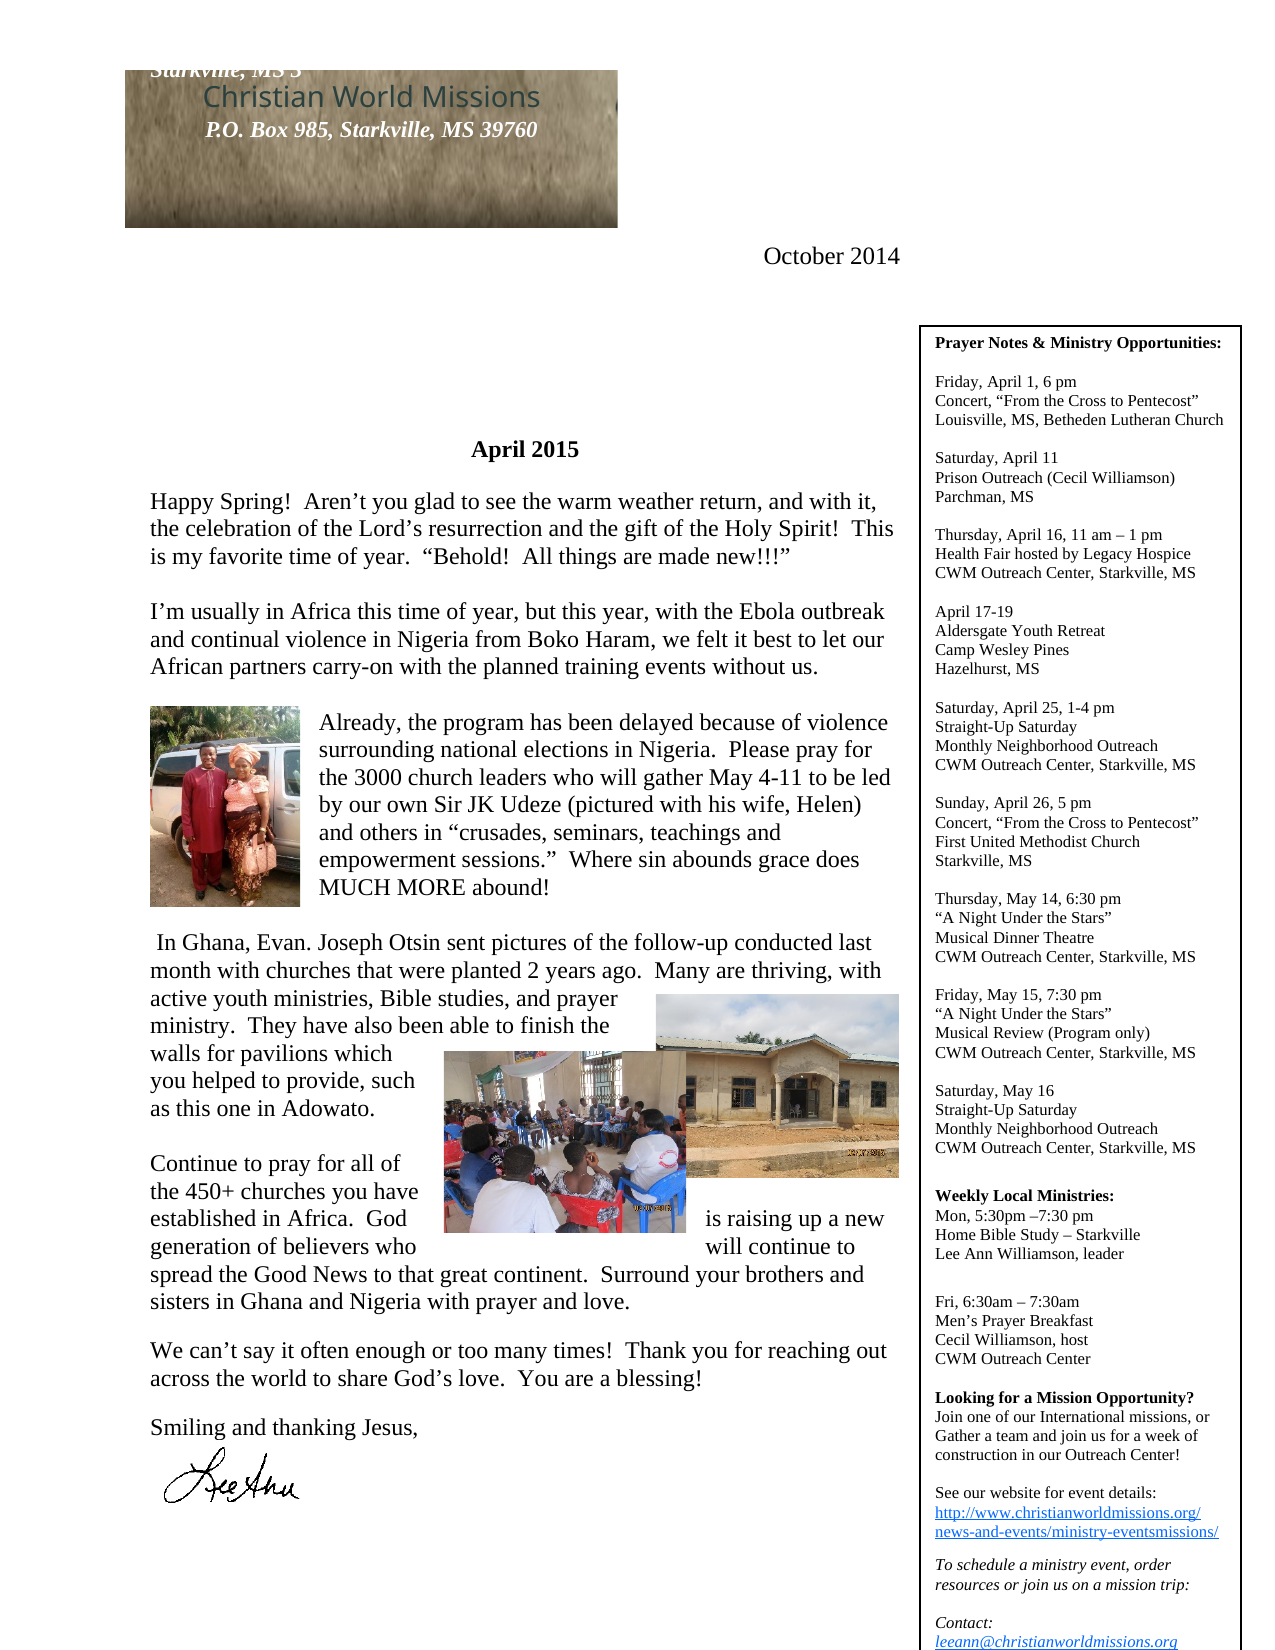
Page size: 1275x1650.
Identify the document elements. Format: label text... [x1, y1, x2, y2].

text I’m usually in Africa this time of year, but this year, with the Ebola outbreak and continual violence in Nigeria from Boko Haram, we felt it best to let our African partners carry-on with the planned training events without us. [150, 597, 900, 680]
text Already, the program has been delayed because of violence surrounding national elections in Nigeria. Please pray for the 3000 church leaders who will gather May 4-11 to be led by our own Sir JK Udeze (pictured with his wife, Helen) and others in “crusades, seminars, teachings and empowerment sessions.” Where sin abounds grace does MUCH MORE abound! [300, 707, 900, 901]
picture [156, 1440, 308, 1512]
text Continue to pray for all of the 450+ churches you have established in Africa. God is raising up a new generation of believers who will continue to spread the Good News to that great continent. Surround your brothers and sisters in Ghana and Nigeria with prayer and love. [150, 1149, 900, 1315]
text Smiling and thanking Jesus, [150, 1413, 900, 1441]
text In Ghana, Evan. Joseph Otsin sent pictures of the follow-up conducted last month with churches that were planted 2 years ago. Many are thriving, with active youth ministries, Bible studies, and prayer ministry. They have also been able to finish the walls for pavilions which you helped to provide, such as this one in Adowato. [150, 928, 900, 1122]
picture [443, 994, 899, 1233]
text We can’t say it often enough or too many times! Thank you for reaching out across the world to share God’s love. You are a blessing! [150, 1336, 900, 1392]
picture [150, 706, 300, 907]
text April 2015 [150, 435, 900, 463]
text Happy Spring! Aren’t you glad to see the warm weather return, and with it, the celebration of the Lord’s resurrection and the gift of the Holy Spirit! This is my favorite time of year. “Behold! All things are made new!!!” [150, 487, 900, 569]
